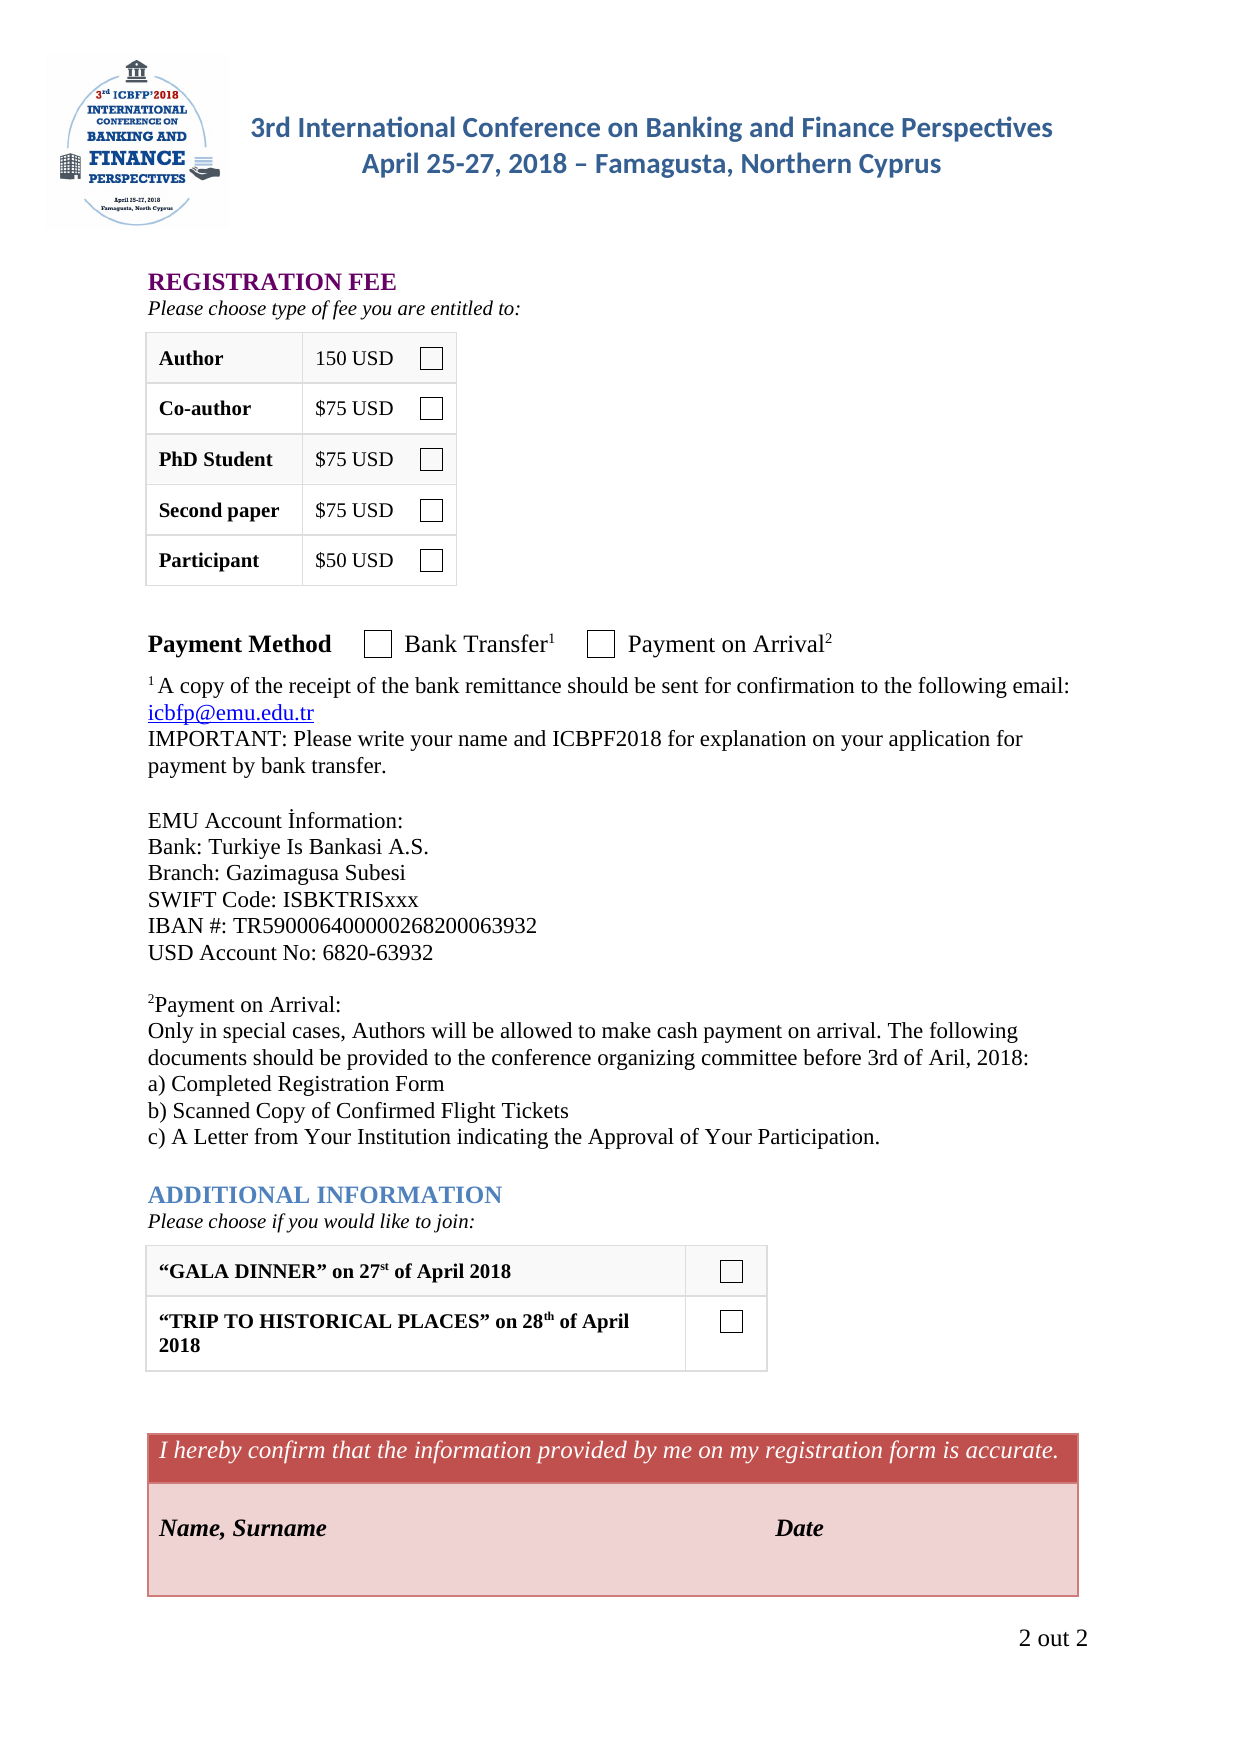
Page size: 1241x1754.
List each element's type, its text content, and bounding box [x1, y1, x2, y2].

text b) Scanned Copy of Confirmed Flight Tickets [148, 1097, 1088, 1123]
table_header I hereby confirm that the information provided by me on my registration form is accurate. [149, 1435, 1077, 1482]
table_cell PhD Student [147, 435, 302, 483]
text a) Completed Registration Form [148, 1070, 1088, 1097]
text Branch: Gazimagusa Subesi [148, 859, 1088, 886]
text IBAN #: TR590006400000268200063932 [148, 912, 1088, 938]
table_cell Participant [147, 536, 302, 585]
table_header [686, 1246, 766, 1295]
text 1 A copy of the receipt of the bank remittance should be sent for confirmation to the following email: icbfp@emu.edu.tr [148, 673, 1088, 725]
table_cell $75 USD [303, 485, 456, 534]
text REGISTRATION FEE [148, 267, 1088, 296]
table_header 150 USD [303, 333, 456, 382]
text USD Account No: 6820-63932 [148, 938, 1088, 965]
text 2Payment on Arrival: [148, 991, 1088, 1018]
table_cell Second paper [147, 485, 302, 534]
table_header “GALA DINNER” on 27st of April 2018 [147, 1246, 685, 1295]
text Only in special cases, Authors will be allowed to make cash payment on arrival. The following documents should be provided to the conference organizing committee before 3rd of Aril, 2018: [148, 1018, 1088, 1070]
table_cell “TRIP TO HISTORICAL PLACES” on 28th of April 2018 [147, 1297, 685, 1370]
picture [45, 54, 229, 230]
text Payment Method Bank Transfer1 Payment on Arrival2 [148, 586, 1088, 658]
text Please choose if you would like to join: [148, 1209, 1088, 1233]
text ADDITIONAL INFORMATION [148, 1180, 1088, 1209]
table_cell Date [658, 1484, 1077, 1595]
text IMPORTANT: Please write your name and ICBPF2018 for explanation on your application for payment by bank transfer. [148, 725, 1088, 807]
table_cell $75 USD [303, 435, 456, 483]
table_cell $75 USD [303, 384, 456, 433]
text EMU Account İnformation: [148, 807, 1088, 833]
table_header Author [147, 333, 302, 382]
text SWIFT Code: ISBKTRISxxx [148, 886, 1088, 912]
text Bank: Turkiye Is Bankasi A.S. [148, 833, 1088, 859]
text c) A Letter from Your Institution indicating the Approval of Your Participation. [148, 1123, 1088, 1149]
table_cell [686, 1297, 766, 1370]
text Please choose type of fee you are entitled to: [148, 296, 1088, 320]
table_cell Name, Surname [149, 1484, 658, 1595]
table_cell $50 USD [303, 536, 456, 585]
table_cell Co-author [147, 384, 302, 433]
